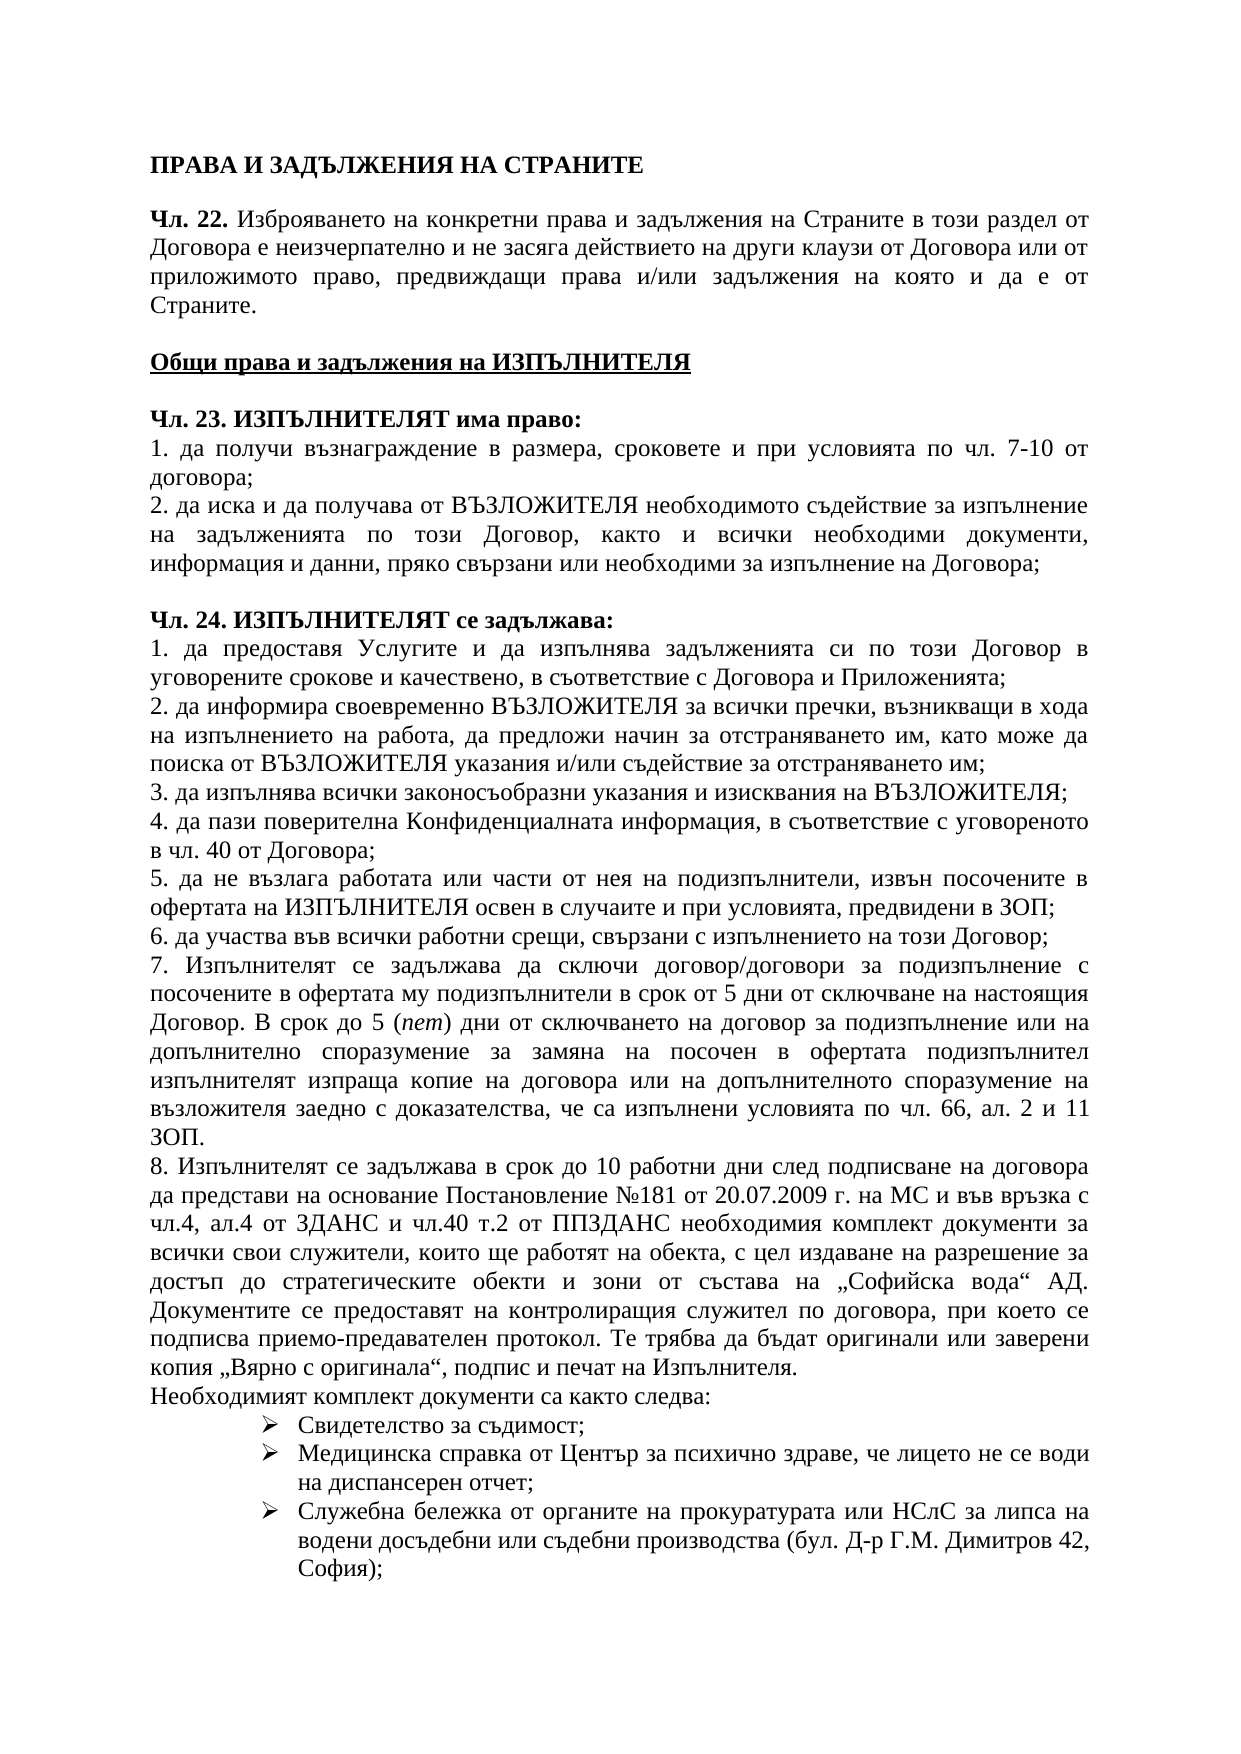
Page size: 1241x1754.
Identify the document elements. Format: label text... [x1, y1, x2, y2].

text 6. да участва във всички работни срещи, свързани с изпълнението на този Договор; [150, 921, 1090, 950]
text 3. да изпълнява всички законосъобразни указания и изисквания на ВЪЗЛОЖИТЕЛЯ; [150, 777, 1090, 806]
text Общи права и задължения на ИЗПЪЛНИТЕЛЯ [150, 347, 1090, 376]
text 1. да получи възнаграждение в размера, сроковете и при условията по чл. 7-10 от договора; [150, 433, 1090, 491]
list Медицинска справка от Център за психично здраве, че лицето не се води на диспансерен отчет; [260, 1438, 1090, 1496]
list Свидетелство за съдимост; [260, 1410, 1090, 1438]
text 8. Изпълнителят се задължава в срок до 10 работни дни след подписване на договора да представи на основание Постановление №181 от 20.07.2009 г. на МС и във връзка с чл.4, ал.4 от ЗДАНС и чл.40 т.2 от ППЗДАНС необходимия комплект документи за всички свои служители, които ще работят на обекта, с цел издаване на разрешение за достъп до стратегическите обекти и зони от състава на „Софийска вода“ АД. Документите се предоставят на контролиращия служител по договора, при което се подписва приемо-предавателен протокол. Те трябва да бъдат оригинали или заверени копия „Вярно с оригинала“, подпис и печат на Изпълнителя. [150, 1151, 1090, 1381]
text 4. да пази поверителна Конфиденциалната информация, в съответствие с уговореното в чл. 40 от Договора; [150, 806, 1090, 863]
text 1. да предоставя Услугите и да изпълнява задълженията си по този Договор в уговорените срокове и качествено, в съответствие с Договора и Приложенията; [150, 633, 1090, 691]
text 2. да иска и да получава от ВЪЗЛОЖИТЕЛЯ необходимото съдействие за изпълнение на задълженията по този Договор, както и всички необходими документи, информация и данни, пряко свързани или необходими за изпълнение на Договора; [150, 491, 1090, 577]
text 2. да информира своевременно ВЪЗЛОЖИТЕЛЯ за всички пречки, възникващи в хода на изпълнението на работа, да предложи начин за отстраняването им, като може да поиска от ВЪЗЛОЖИТЕЛЯ указания и/или съдействие за отстраняването им; [150, 691, 1090, 777]
text Чл. 24. ИЗПЪЛНИТЕЛЯТ се задължава: [150, 605, 1090, 633]
text 5. да не възлага работата или части от нея на подизпълнители, извън посочените в офертата на ИЗПЪЛНИТЕЛЯ освен в случаите и при условията, предвидени в ЗОП; [150, 863, 1090, 921]
text Необходимият комплект документи са както следва: [150, 1381, 1090, 1410]
text Чл. 23. ИЗПЪЛНИТЕЛЯТ има право: [150, 404, 1090, 433]
text Чл. 22. Изброяването на конкретни права и задължения на Страните в този раздел от Договора е неизчерпателно и не засяга действието на други клаузи от Договора или от приложимото право, предвиждащи права и/или задължения на която и да е от Страните. [150, 204, 1090, 319]
list Служебна бележка от органите на прокуратурата или НСлС за липса на водени досъдебни или съдебни производства (бул. Д-р Г.М. Димитров 42, София); [260, 1496, 1090, 1582]
text 7. Изпълнителят се задължава да сключи договор/договори за подизпълнение с посочените в офертата му подизпълнители в срок от 5 дни от сключване на настоящия Договор. В срок до 5 (пет) дни от сключването на договор за подизпълнение или на допълнително споразумение за замяна на посочен в офертата подизпълнител изпълнителят изпраща копие на договора или на допълнителното споразумение на възложителя заедно с доказателства, че са изпълнени условията по чл. 66, ал. 2 и 11 ЗОП. [150, 950, 1090, 1151]
text ПРАВА И ЗАДЪЛЖЕНИЯ НА СТРАНИТЕ [150, 150, 1090, 179]
